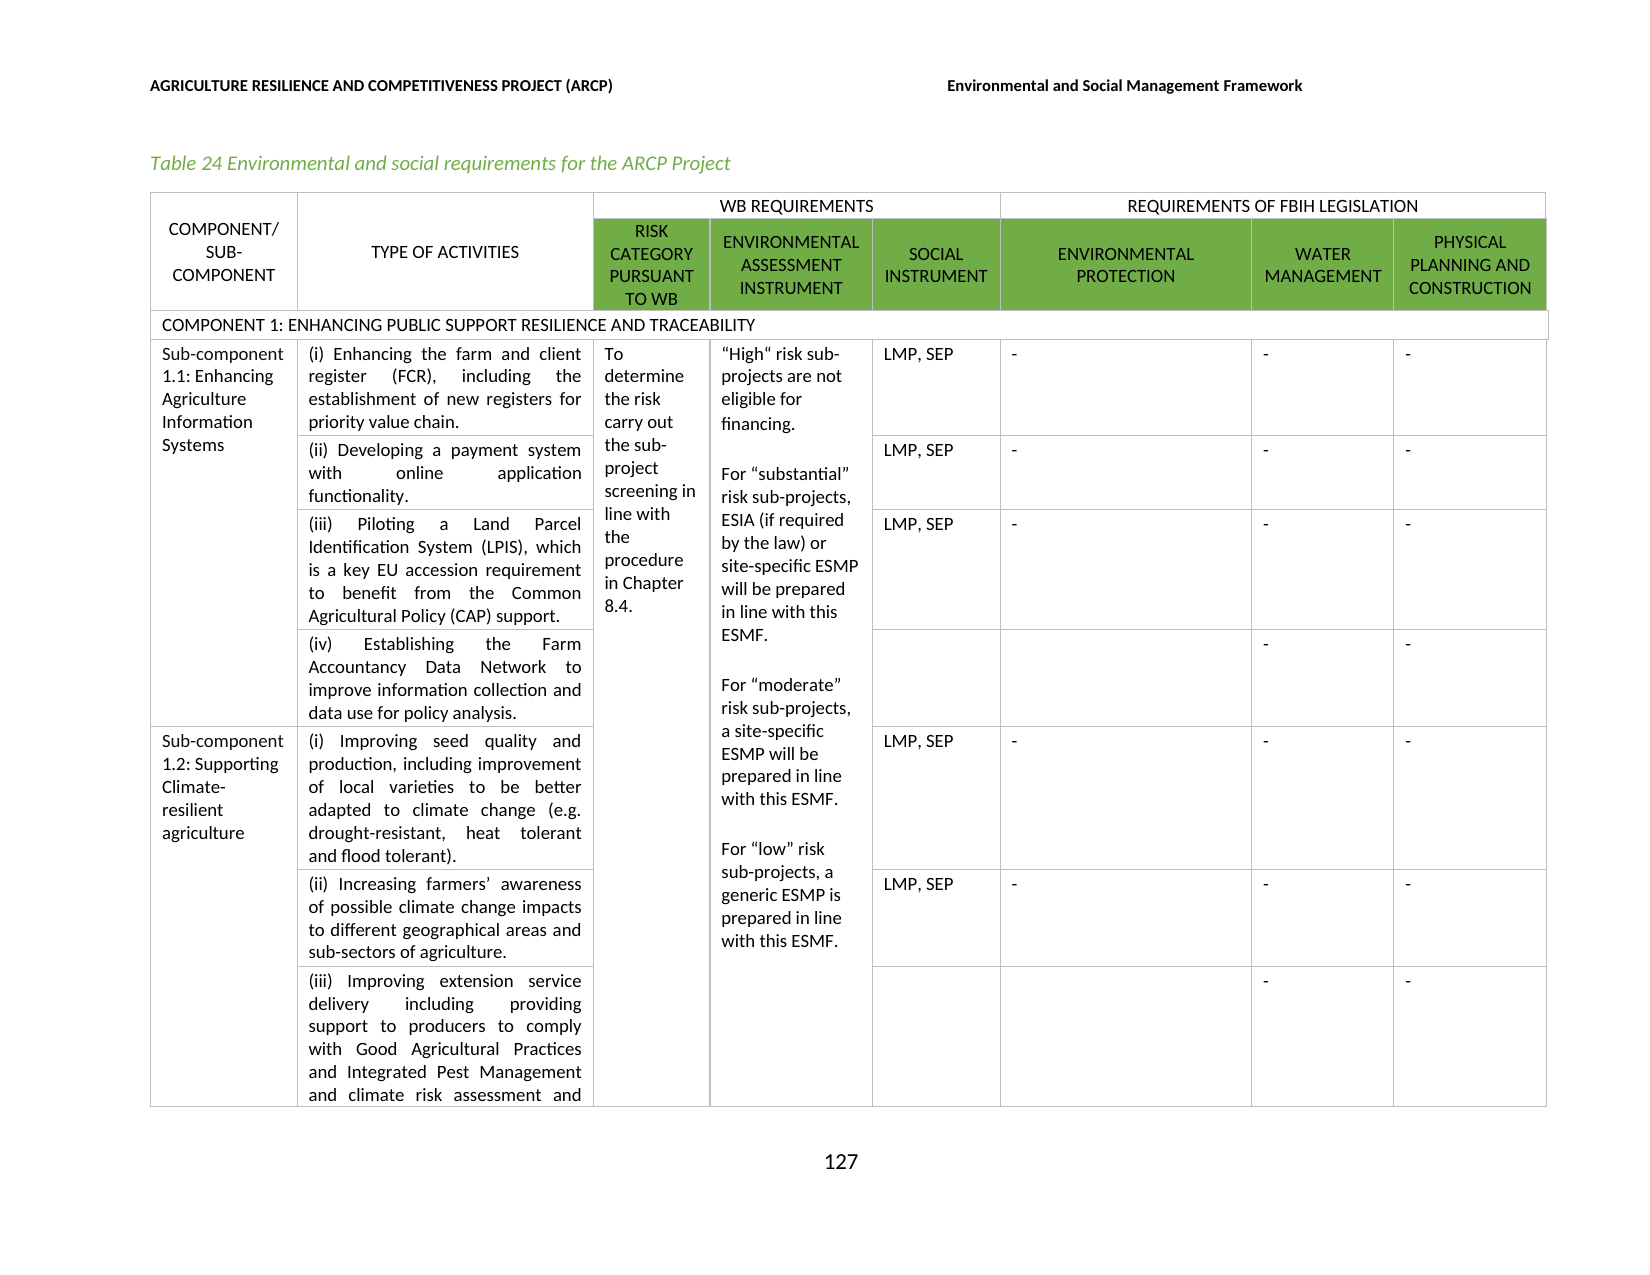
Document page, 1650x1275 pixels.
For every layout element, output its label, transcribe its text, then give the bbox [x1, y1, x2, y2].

table_cell - [1252, 870, 1393, 966]
table_cell (ii) Developing a payment system with online application functionality. [298, 436, 593, 509]
text Table 24 Environmental and social requirements for the ARCP Project [150, 150, 1532, 175]
table_header COMPONENT/ SUB-COMPONENT [151, 193, 297, 310]
table_cell RISK CATEGORY PURSUANT TO WB [594, 219, 709, 310]
table_cell (ii) Increasing farmers’ awareness of possible climate change impacts to different geographical areas and sub-sectors of agriculture. [298, 870, 593, 966]
table_cell - [1252, 967, 1393, 1106]
table_cell - [1394, 870, 1546, 966]
table_cell LMP, SEP [873, 727, 1000, 869]
table_cell - [1394, 436, 1546, 509]
table_header WB REQUIREMENTS [594, 193, 1000, 218]
table_header REQUIREMENTS OF FBIH LEGISLATION [1001, 193, 1545, 218]
table_cell LMP, SEP [873, 510, 1000, 629]
table_cell Sub-component 1.1: Enhancing Agriculture Information Systems [151, 340, 297, 726]
table_cell ENVIRONMENTAL PROTECTION [1001, 219, 1251, 310]
table_cell - [1394, 630, 1546, 726]
table_cell WATER MANAGEMENT [1252, 219, 1393, 310]
table_cell COMPONENT 1: ENHANCING PUBLIC SUPPORT RESILIENCE AND TRACEABILITY [151, 311, 1548, 338]
table_cell To determine the risk carry out the sub-project screening in line with the procedure in Chapter 8.4. [594, 340, 709, 1106]
table_cell - [1252, 436, 1393, 509]
table_cell (i) Enhancing the farm and client register (FCR), including the establishment of new registers for priority value chain. [298, 340, 593, 435]
table_cell Sub-component 1.2: Supporting Climate-resilient agriculture [151, 727, 297, 1106]
table_cell - [1394, 727, 1546, 869]
table_cell - [1001, 727, 1251, 869]
table_cell PHYSICAL PLANNING AND CONSTRUCTION [1394, 219, 1546, 310]
table_cell LMP, SEP [873, 340, 1000, 435]
table_cell - [1252, 340, 1393, 435]
table_cell - [1001, 870, 1251, 966]
table_cell - [1252, 630, 1393, 726]
table_cell LMP, SEP [873, 436, 1000, 509]
table_cell [1001, 630, 1251, 726]
table_cell [873, 967, 1000, 1106]
table_header TYPE OF ACTIVITIES [298, 193, 593, 310]
table_cell SOCIAL INSTRUMENT [873, 219, 1000, 310]
table_cell - [1001, 510, 1251, 629]
table_cell ENVIRONMENTAL ASSESSMENT INSTRUMENT [711, 219, 872, 310]
table_cell - [1001, 436, 1251, 509]
table_cell LMP, SEP [873, 870, 1000, 966]
table_cell (iii) Piloting a Land Parcel Identification System (LPIS), which is a key EU accession requirement to benefit from the Common Agricultural Policy (CAP) support. [298, 510, 593, 629]
table_cell - [1001, 340, 1251, 435]
table_cell [1001, 967, 1251, 1106]
table_cell - [1394, 967, 1546, 1106]
table_cell [873, 630, 1000, 726]
table_cell - [1252, 510, 1393, 629]
table_cell (i) Improving seed quality and production, including improvement of local varieties to be better adapted to climate change (e.g. drought-resistant, heat tolerant and flood tolerant). [298, 727, 593, 869]
table_cell - [1394, 340, 1546, 435]
table_cell (iv) Establishing the Farm Accountancy Data Network to improve information collection and data use for policy analysis. [298, 630, 593, 726]
table_cell - [1252, 727, 1393, 869]
table_cell - [1394, 510, 1546, 629]
